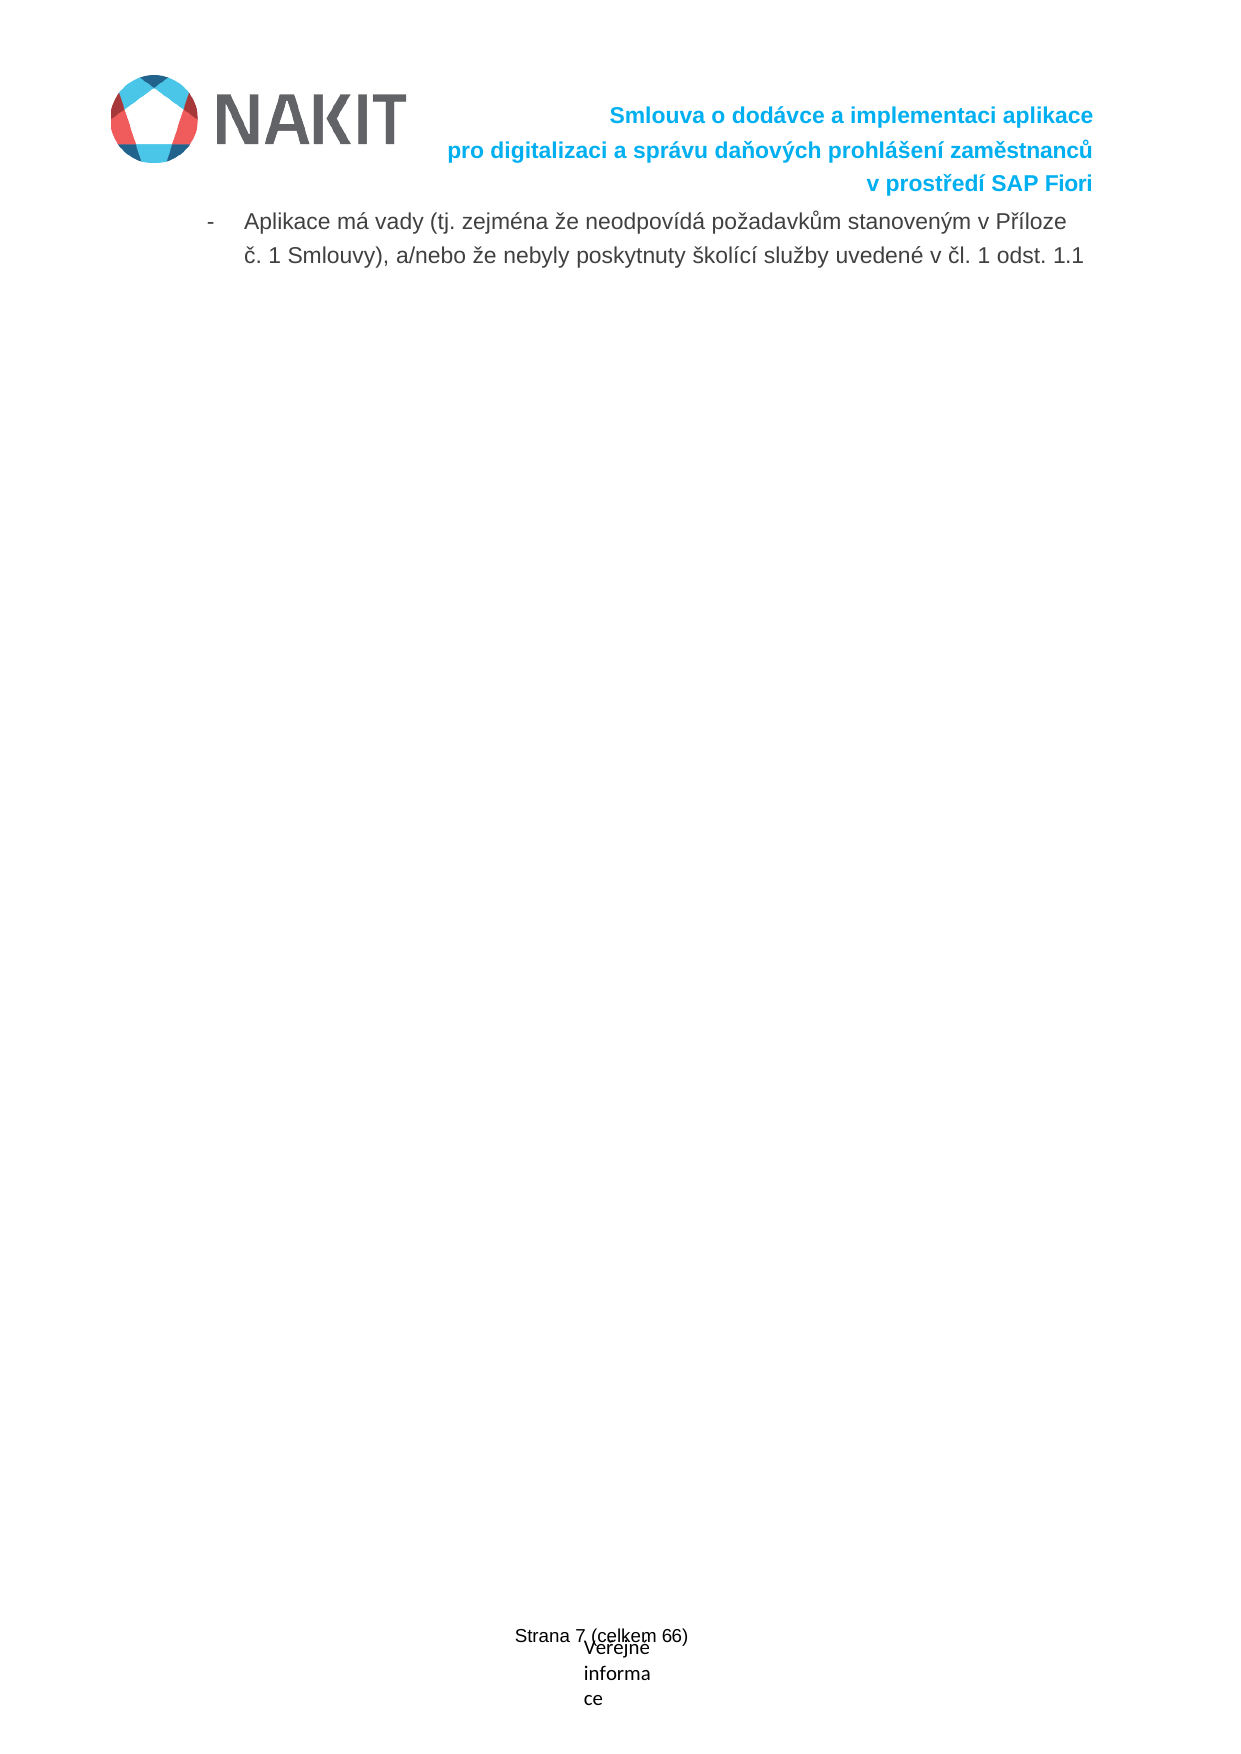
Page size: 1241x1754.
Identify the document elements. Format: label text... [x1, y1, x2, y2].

text - Aplikace má vady (tj. zejména že neodpovídá požadavkům stanoveným v Příloze č. 1 Smlouvy), a/nebo že nebyly poskytnuty školící služby uvedené v čl. 1 odst. 1.1 [207, 208, 1093, 269]
picture [111, 75, 407, 163]
